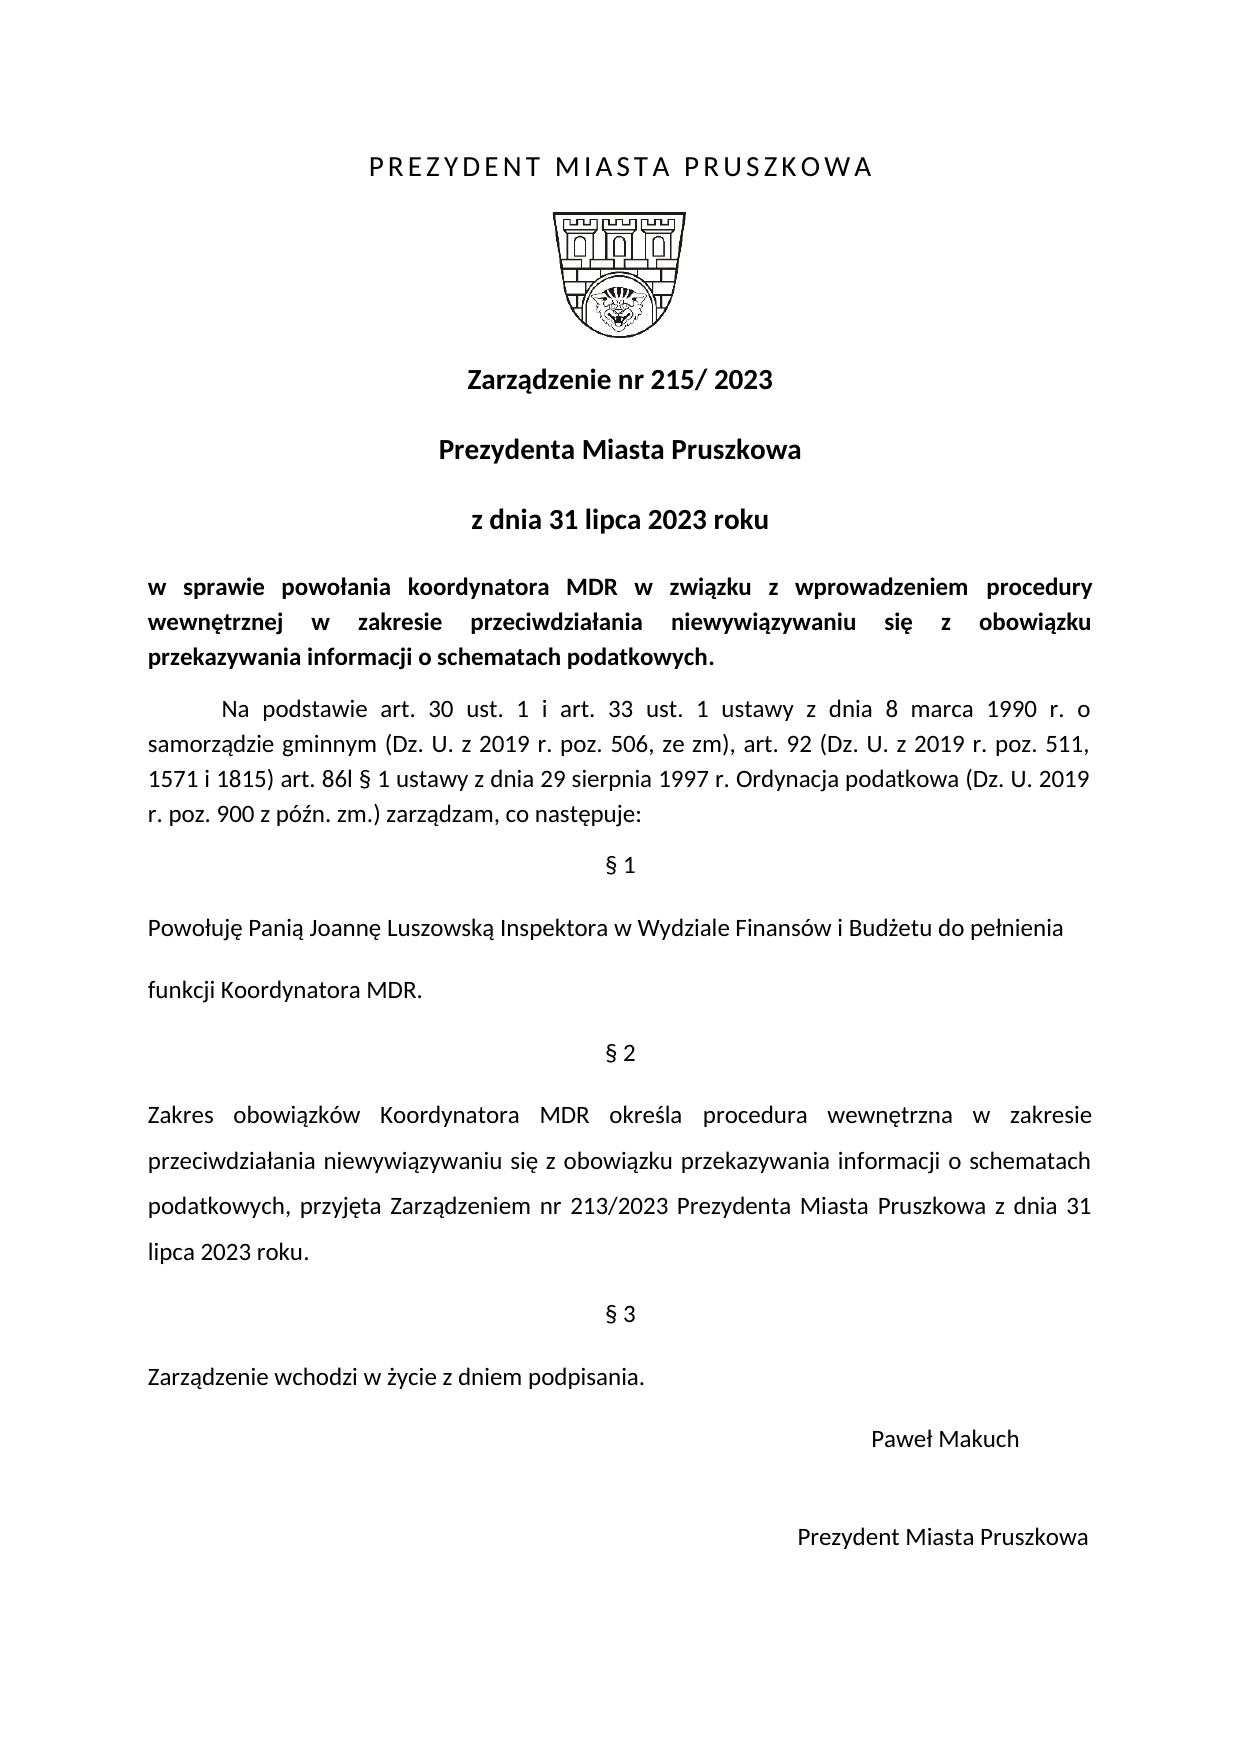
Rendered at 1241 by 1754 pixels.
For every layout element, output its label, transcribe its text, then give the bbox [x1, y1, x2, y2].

text Prezydent Miasta Pruszkowa [797, 1521, 1093, 1552]
text Zakres obowiązków Koordynatora MDR określa procedura wewnętrzna w zakresie przeciwdziałania niewywiązywaniu się z obowiązku przekazywania informacji o schematach podatkowych, przyjęta Zarządzeniem nr 213/2023 Prezydenta Miasta Pruszkowa z dnia 31 lipca 2023 roku. [148, 1099, 1093, 1267]
text § 3 [148, 1299, 1093, 1329]
text Na podstawie art. 30 ust. 1 i art. 33 ust. 1 ustawy z dnia 8 marca 1990 r. o samorządzie gminnym (Dz. U. z 2019 r. poz. 506, ze zm), art. 92 (Dz. U. z 2019 r. poz. 511, 1571 i 1815) art. 86l § 1 ustawy z dnia 29 sierpnia 1997 r. Ordynacja podatkowa (Dz. U. 2019 r. poz. 900 z późn. zm.) zarządzam, co następuje: [148, 693, 1093, 828]
text Prezydenta Miasta Pruszkowa [148, 431, 1093, 467]
text funkcji Koordynatora MDR. [148, 974, 1093, 1005]
text z dnia 31 lipca 2023 roku [148, 501, 1093, 537]
text Paweł Makuch [871, 1423, 1093, 1454]
text § 2 [148, 1037, 1093, 1067]
text Powołuję Panią Joannę Luszowską Inspektora w Wydziale Finansów i Budżetu do pełnienia [148, 912, 1093, 942]
text § 1 [148, 849, 1093, 880]
picture [552, 212, 686, 338]
text Zarządzenie nr 215/ 2023 [148, 361, 1093, 396]
text w sprawie powołania koordynatora MDR w związku z wprowadzeniem procedury wewnętrznej w zakresie przeciwdziałania niewywiązywaniu się z obowiązku przekazywania informacji o schematach podatkowych. [148, 571, 1093, 672]
text Prezydent Miasta Pruszkowa [148, 148, 1093, 183]
text Zarządzenie wchodzi w życie z dniem podpisania. [148, 1361, 1093, 1392]
